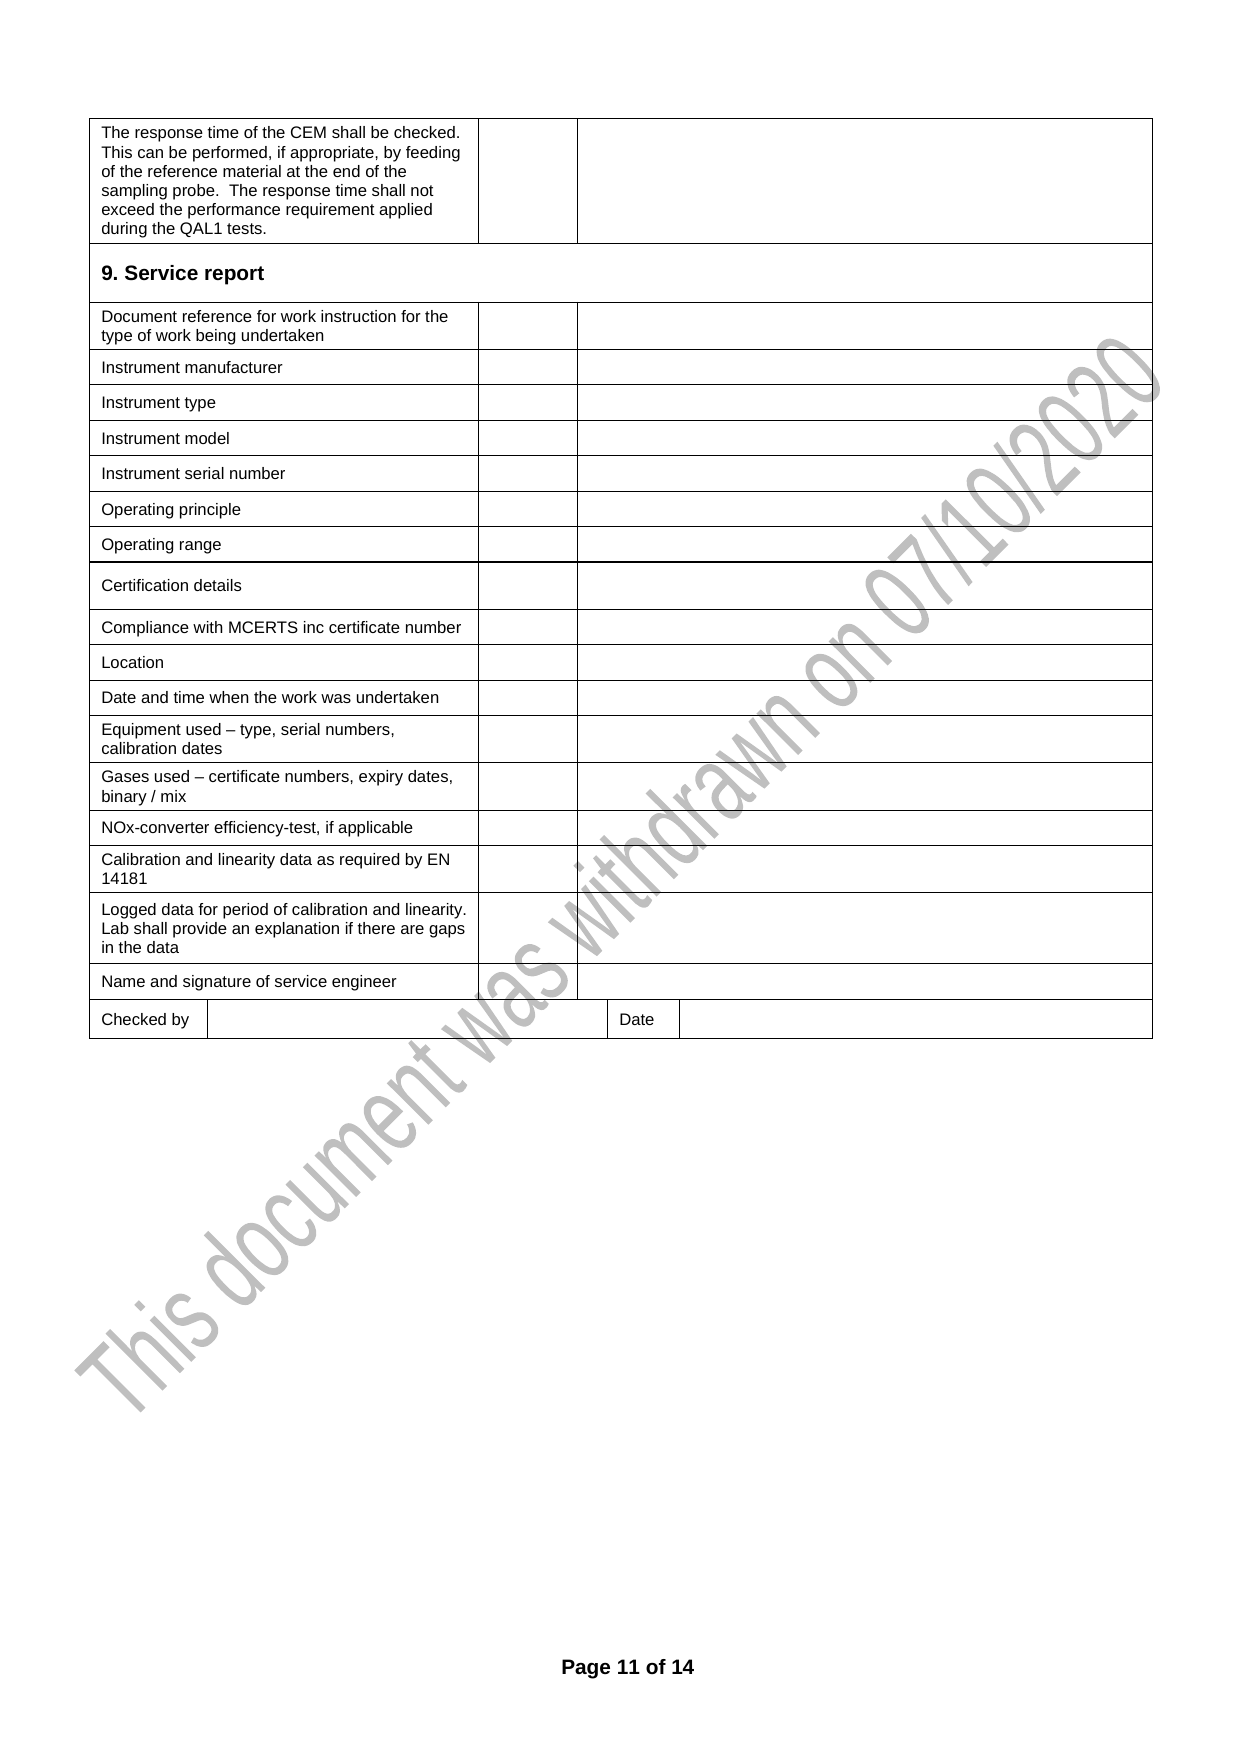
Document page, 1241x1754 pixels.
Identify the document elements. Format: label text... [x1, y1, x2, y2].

table_cell [578, 846, 1152, 892]
table_cell [479, 492, 577, 526]
table_cell [479, 846, 577, 892]
table_cell Logged data for period of calibration and linearity. Lab shall provide an explanation if there are gaps in the data [90, 893, 478, 963]
table_cell [479, 893, 577, 963]
table_cell The response time of the CEM shall be checked. This can be performed, if appropriate, by feeding of the reference material at the end of the sampling probe. The response time shall not exceed the performance requirement applied during the QAL1 tests. [90, 119, 478, 243]
table_cell [479, 350, 577, 384]
table_cell [208, 1000, 607, 1038]
table_cell [479, 811, 577, 845]
table_cell [479, 385, 577, 420]
table_cell [680, 1000, 1152, 1038]
table_cell [578, 563, 1152, 609]
table_cell NOx-converter efficiency-test, if applicable [90, 811, 478, 845]
table_cell Document reference for work instruction for the type of work being undertaken [90, 303, 478, 349]
table_cell Name and signature of service engineer [90, 964, 478, 999]
table_cell [479, 303, 577, 349]
table_cell Gases used – certificate numbers, expiry dates, binary / mix [90, 763, 478, 809]
table_cell [479, 456, 577, 491]
table_cell [578, 421, 1152, 455]
table_cell [578, 492, 1152, 526]
table_cell [479, 763, 577, 809]
table_cell Instrument manufacturer [90, 350, 478, 384]
table_cell Instrument type [90, 385, 478, 420]
table_cell [479, 610, 577, 644]
table_cell [479, 964, 577, 999]
table_cell Instrument model [90, 421, 478, 455]
table_cell Certification details [90, 563, 478, 609]
table_cell [479, 527, 577, 561]
table_cell [578, 350, 1152, 384]
table_cell [578, 456, 1152, 491]
table_cell [479, 119, 577, 243]
table_cell [578, 681, 1152, 715]
table_cell [578, 893, 1152, 963]
table_cell Location [90, 645, 478, 679]
table_cell [479, 421, 577, 455]
table_cell [479, 716, 577, 762]
table_cell [578, 645, 1152, 679]
table_cell Date and time when the work was undertaken [90, 681, 478, 715]
table_cell Calibration and linearity data as required by EN 14181 [90, 846, 478, 892]
table_cell Checked by [90, 1000, 207, 1038]
table_cell [578, 811, 1152, 845]
table_cell [578, 964, 1152, 999]
table_cell [578, 303, 1152, 349]
table_cell [479, 681, 577, 715]
table_cell Date [608, 1000, 679, 1038]
table_cell 9. Service report [90, 244, 1152, 302]
table_cell [578, 610, 1152, 644]
table_cell Equipment used – type, serial numbers, calibration dates [90, 716, 478, 762]
table_cell Compliance with MCERTS inc certificate number [90, 610, 478, 644]
table_cell [578, 119, 1152, 243]
table_cell [479, 645, 577, 679]
table_cell Operating principle [90, 492, 478, 526]
table_cell [578, 527, 1152, 561]
table_cell Operating range [90, 527, 478, 561]
table_cell Instrument serial number [90, 456, 478, 491]
table_cell [578, 716, 1152, 762]
table_cell [578, 385, 1152, 420]
table_cell [578, 763, 1152, 809]
table_cell [479, 563, 577, 609]
